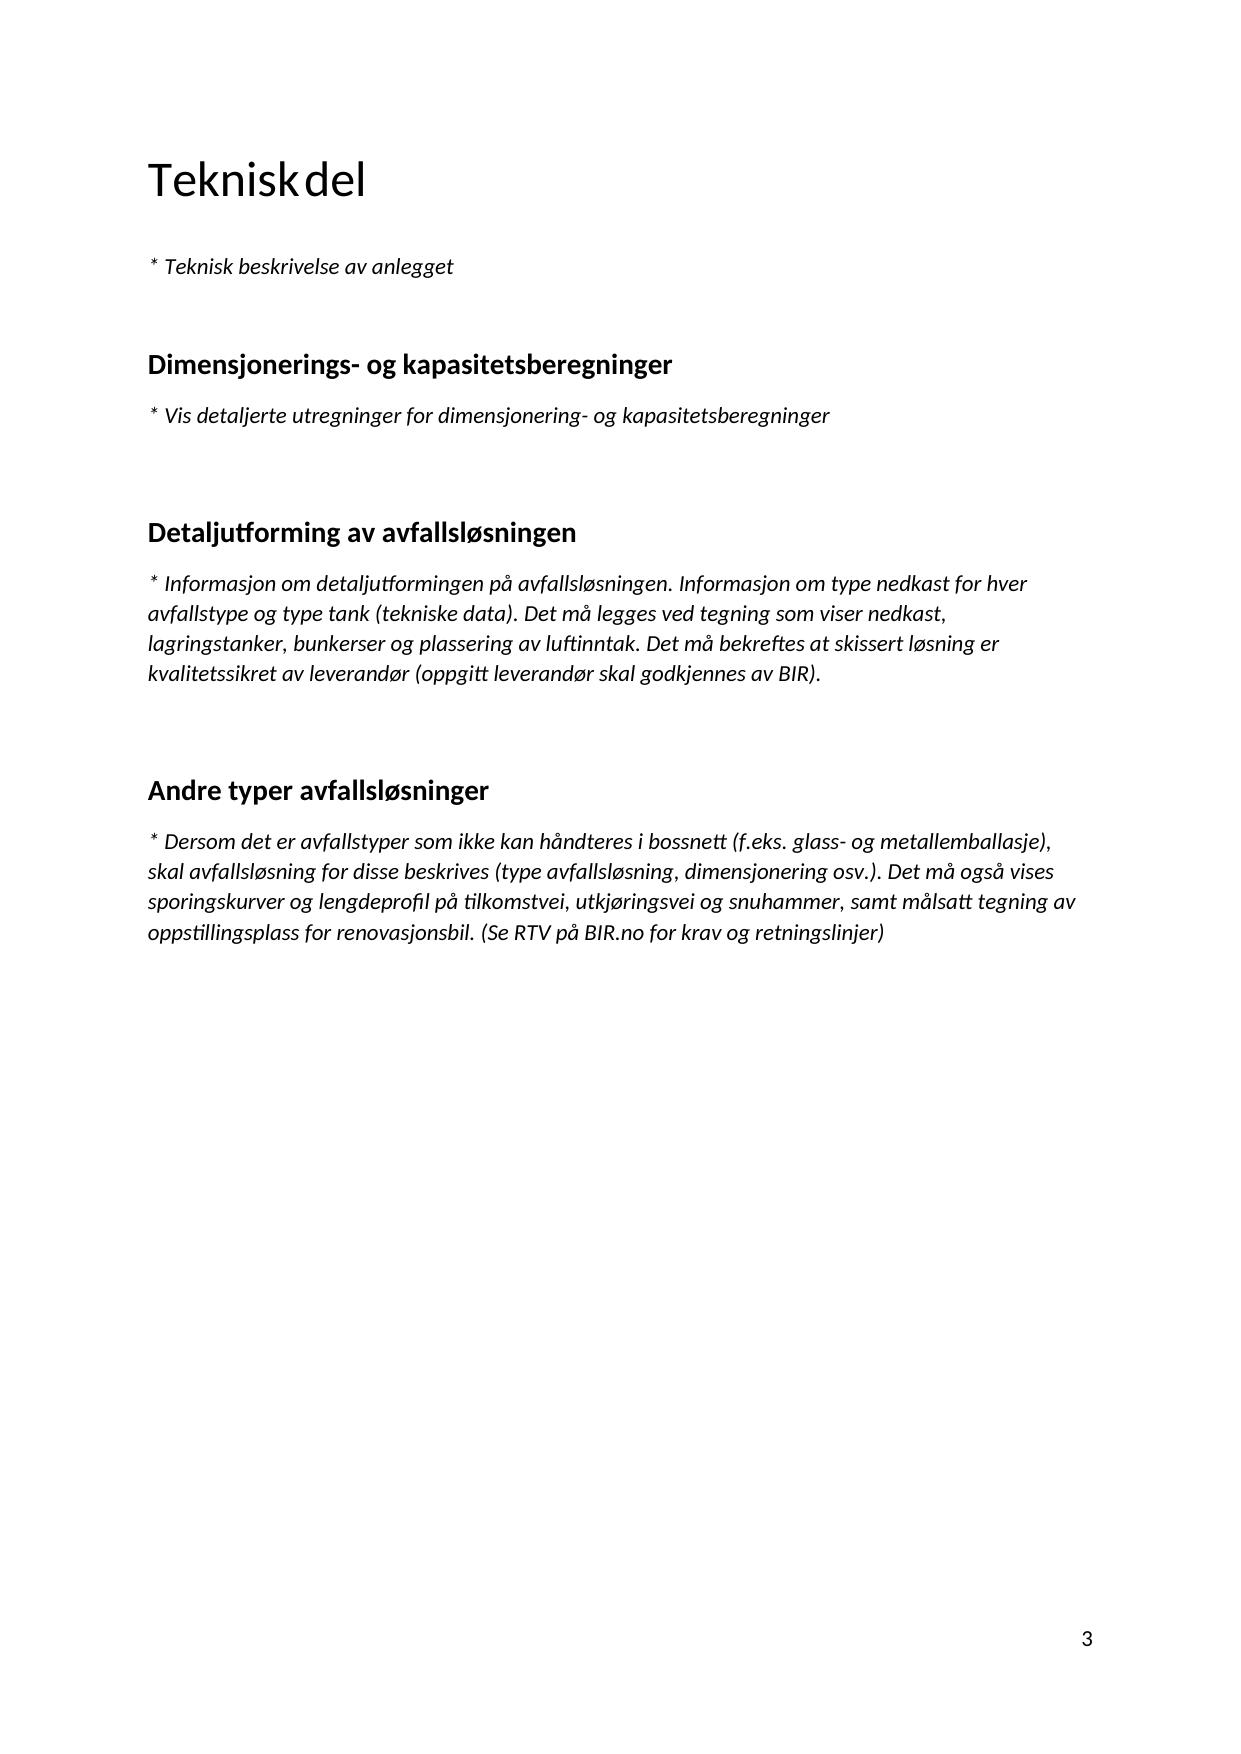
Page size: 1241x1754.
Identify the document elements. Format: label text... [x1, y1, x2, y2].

text Teknisk del [148, 148, 1093, 232]
text Dimensjonerings- og kapasitetsberegninger [148, 346, 1093, 382]
text * Teknisk beskrivelse av anlegget [148, 252, 1093, 280]
text * Informasjon om detaljutformingen på avfallsløsningen. Informasjon om type nedkast for hver avfallstype og type tank (tekniske data). Det må legges ved tegning som viser nedkast, lagringstanker, bunkerser og plassering av luftinntak. Det må bekreftes at skissert løsning er kvalitetssikret av leverandør (oppgitt leverandør skal godkjennes av BIR). [148, 569, 1093, 687]
text * Dersom det er avfallstyper som ikke kan håndteres i bossnett (f.eks. glass- og metallemballasje), skal avfallsløsning for disse beskrives (type avfallsløsning, dimensjonering osv.). Det må også vises sporingskurver og lengdeprofil på tilkomstvei, utkjøringsvei og snuhammer, samt målsatt tegning av oppstillingsplass for renovasjonsbil. (Se RTV på BIR.no for krav og retningslinjer) [148, 827, 1093, 946]
text Andre typer avfallsløsninger [148, 772, 1093, 808]
text * Vis detaljerte utregninger for dimensjonering- og kapasitetsberegninger [148, 401, 1093, 429]
text Detaljutforming av avfallsløsningen [148, 514, 1093, 549]
